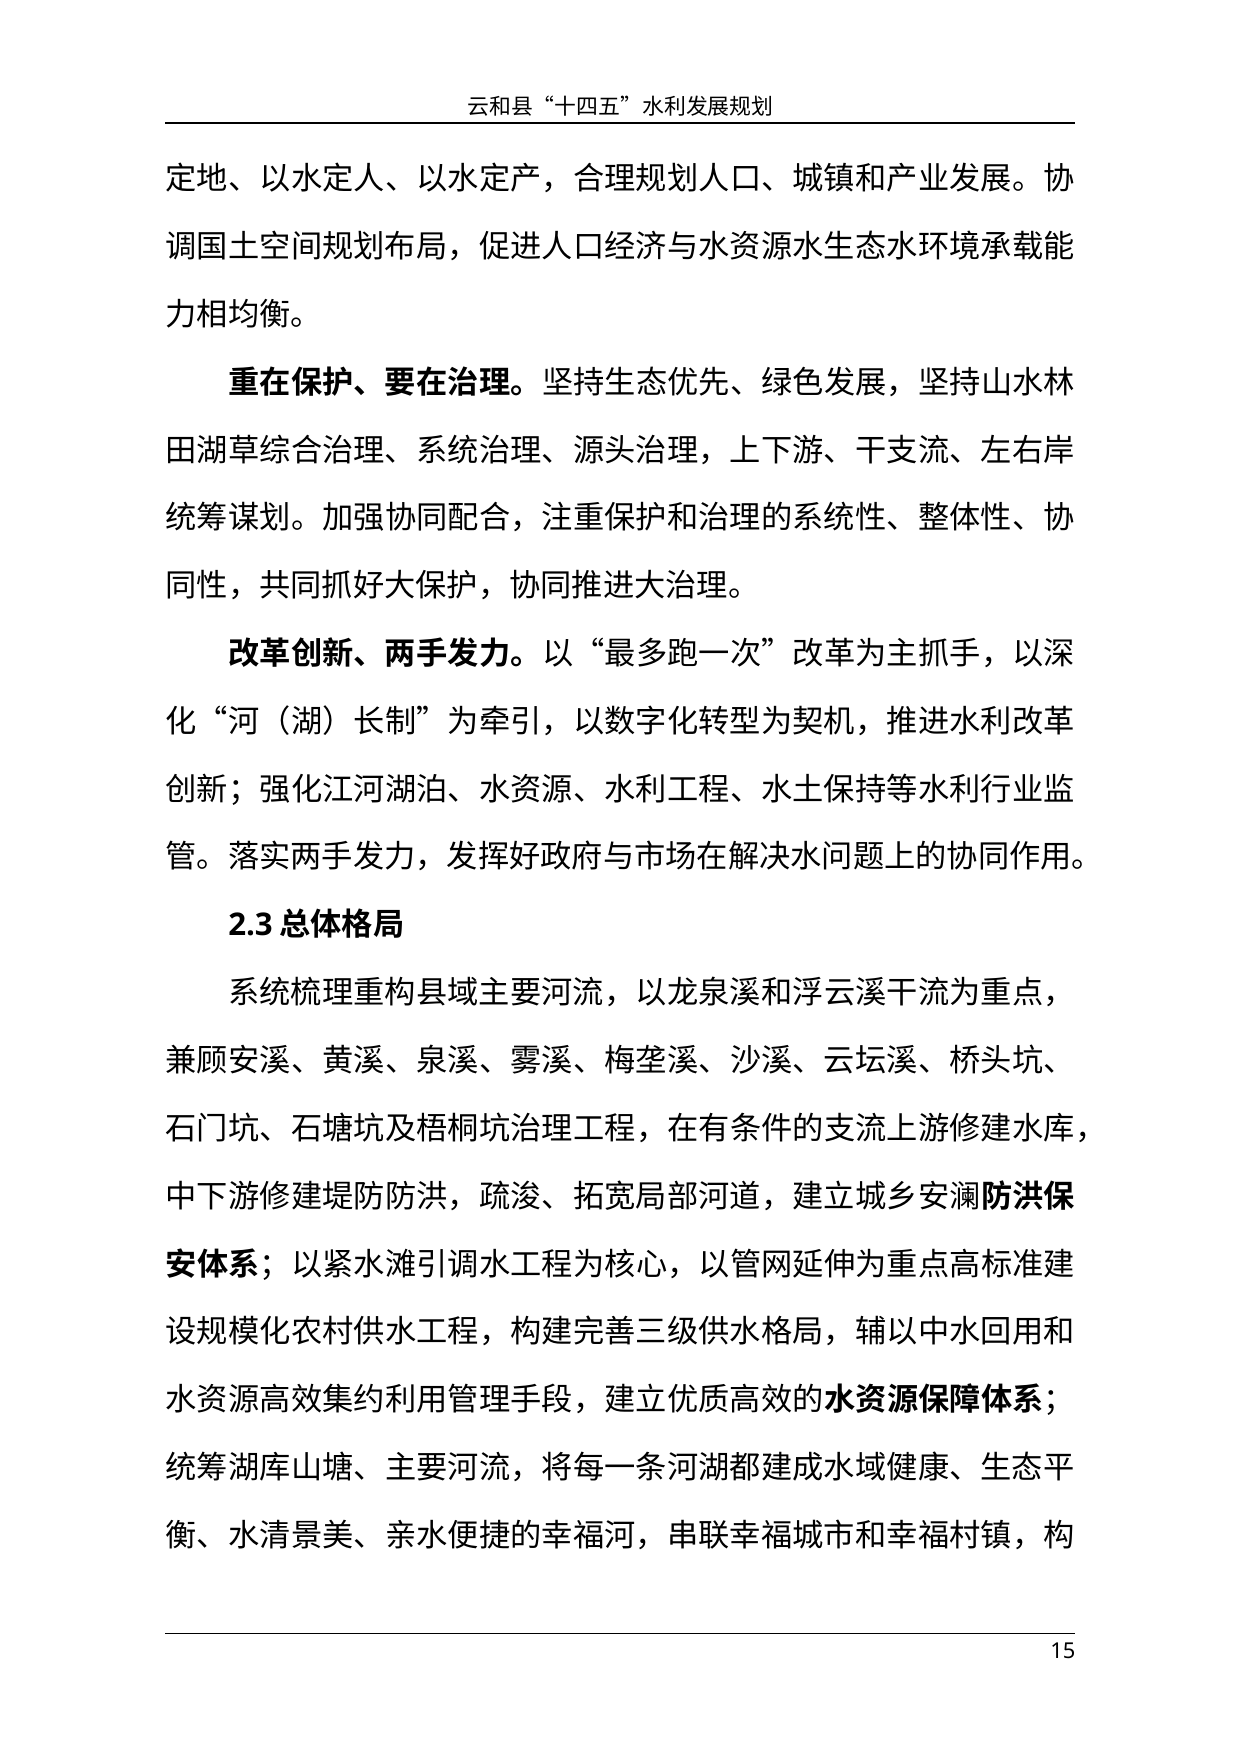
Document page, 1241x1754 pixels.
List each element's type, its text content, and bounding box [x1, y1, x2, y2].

text 改革创新、两手发力。以“最多跑一次”改革为主抓手，以深化“河（湖）长制”为牵引，以数字化转型为契机，推进水利改革创新；强化江河湖泊、水资源、水利工程、水土保持等水利行业监管。落实两手发力，发挥好政府与市场在解决水问题上的协同作用。 [165, 628, 1075, 877]
subtitle 2.3总体格局 [165, 899, 1075, 945]
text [165, 153, 1075, 334]
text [165, 968, 1075, 1555]
text 重在保护、要在治理。坚持生态优先、绿色发展，坚持山水林田湖草综合治理、系统治理、源头治理，上下游、干支流、左右岸统筹谋划。加强协同配合，注重保护和治理的系统性、整体性、协同性，共同抓好大保护，协同推进大治理。 [165, 357, 1075, 606]
